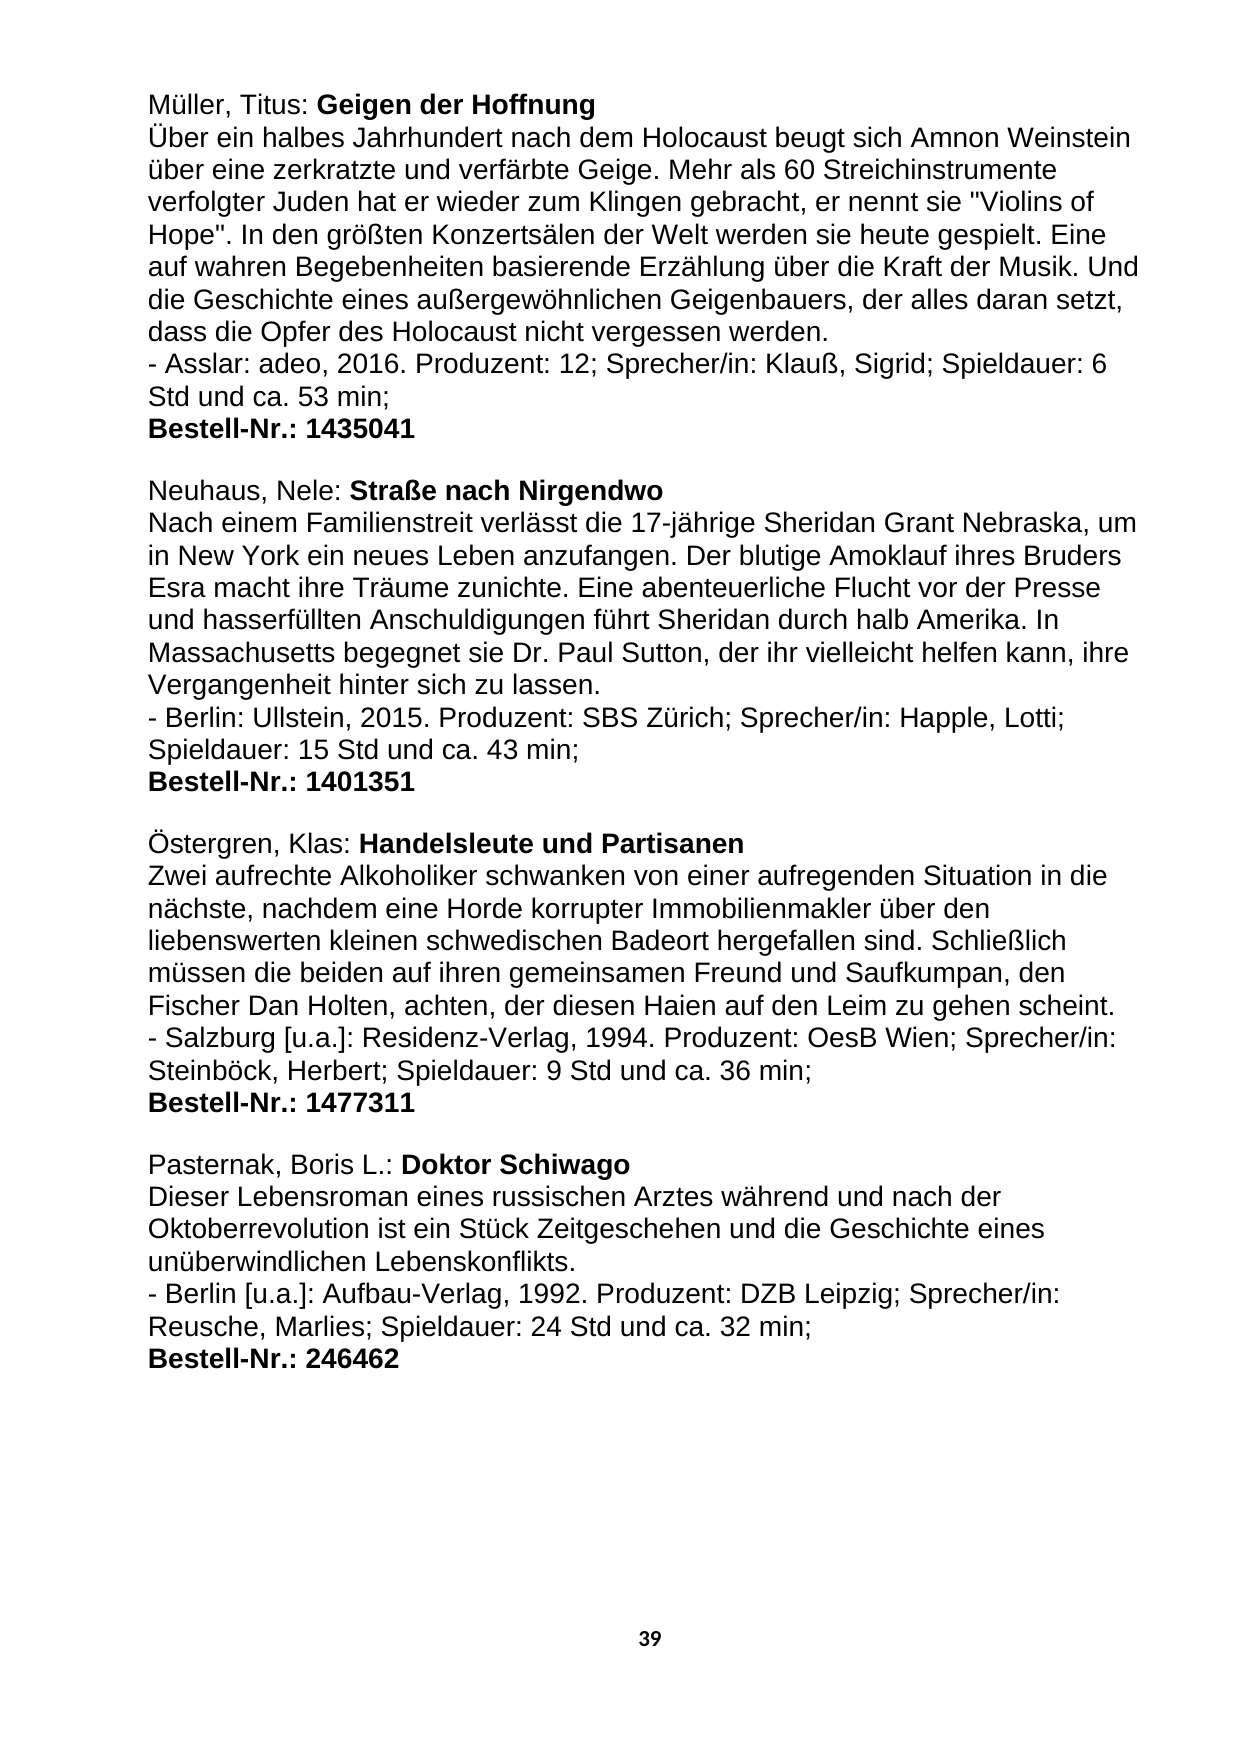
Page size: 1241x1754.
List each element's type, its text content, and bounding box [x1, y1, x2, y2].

text Östergren, Klas: Handelsleute und Partisanen Zwei aufrechte Alkoholiker schwanken von einer aufregenden Situation in die nächste, nachdem eine Horde korrupter Immobilienmakler über den liebenswerten kleinen schwedischen Badeort hergefallen sind. Schließlich müssen die beiden auf ihren gemeinsamen Freund und Saufkumpan, den Fischer Dan Holten, achten, der diesen Haien auf den Leim zu gehen scheint. - Salzburg [u.a.]: Residenz-Verlag, 1994. Produzent: OesB Wien; Sprecher/in: Steinböck, Herbert; Spieldauer: 9 Std und ca. 36 min; Bestell-Nr.: 1477311 [148, 827, 1152, 1118]
text Müller, Titus: Geigen der Hoffnung Über ein halbes Jahrhundert nach dem Holocaust beugt sich Amnon Weinstein über eine zerkratzte und verfärbte Geige. Mehr als 60 Streichinstrumente verfolgter Juden hat er wieder zum Klingen gebracht, er nennt sie "Violins of Hope". In den größten Konzertsälen der Welt werden sie heute gespielt. Eine auf wahren Begebenheiten basierende Erzählung über die Kraft der Musik. Und die Geschichte eines außergewöhnlichen Geigenbauers, der alles daran setzt, dass die Opfer des Holocaust nicht vergessen werden. - Asslar: adeo, 2016. Produzent: 12; Sprecher/in: Klauß, Sigrid; Spieldauer: 6 Std und ca. 53 min; Bestell-Nr.: 1435041 [148, 88, 1152, 444]
text Neuhaus, Nele: Straße nach Nirgendwo Nach einem Familienstreit verlässt die 17-jährige Sheridan Grant Nebraska, um in New York ein neues Leben anzufangen. Der blutige Amoklauf ihres Bruders Esra macht ihre Träume zunichte. Eine abenteuerliche Flucht vor der Presse und hasserfüllten Anschuldigungen führt Sheridan durch halb Amerika. In Massachusetts begegnet sie Dr. Paul Sutton, der ihr vielleicht helfen kann, ihre Vergangenheit hinter sich zu lassen. - Berlin: Ullstein, 2015. Produzent: SBS Zürich; Sprecher/in: Happle, Lotti; Spieldauer: 15 Std und ca. 43 min; Bestell-Nr.: 1401351 [148, 474, 1152, 798]
text Pasternak, Boris L.: Doktor Schiwago Dieser Lebensroman eines russischen Arztes während und nach der Oktoberrevolution ist ein Stück Zeitgeschehen und die Geschichte eines unüberwindlichen Lebenskonflikts. - Berlin [u.a.]: Aufbau-Verlag, 1992. Produzent: DZB Leipzig; Sprecher/in: Reusche, Marlies; Spieldauer: 24 Std und ca. 32 min; Bestell-Nr.: 246462 [148, 1148, 1152, 1374]
